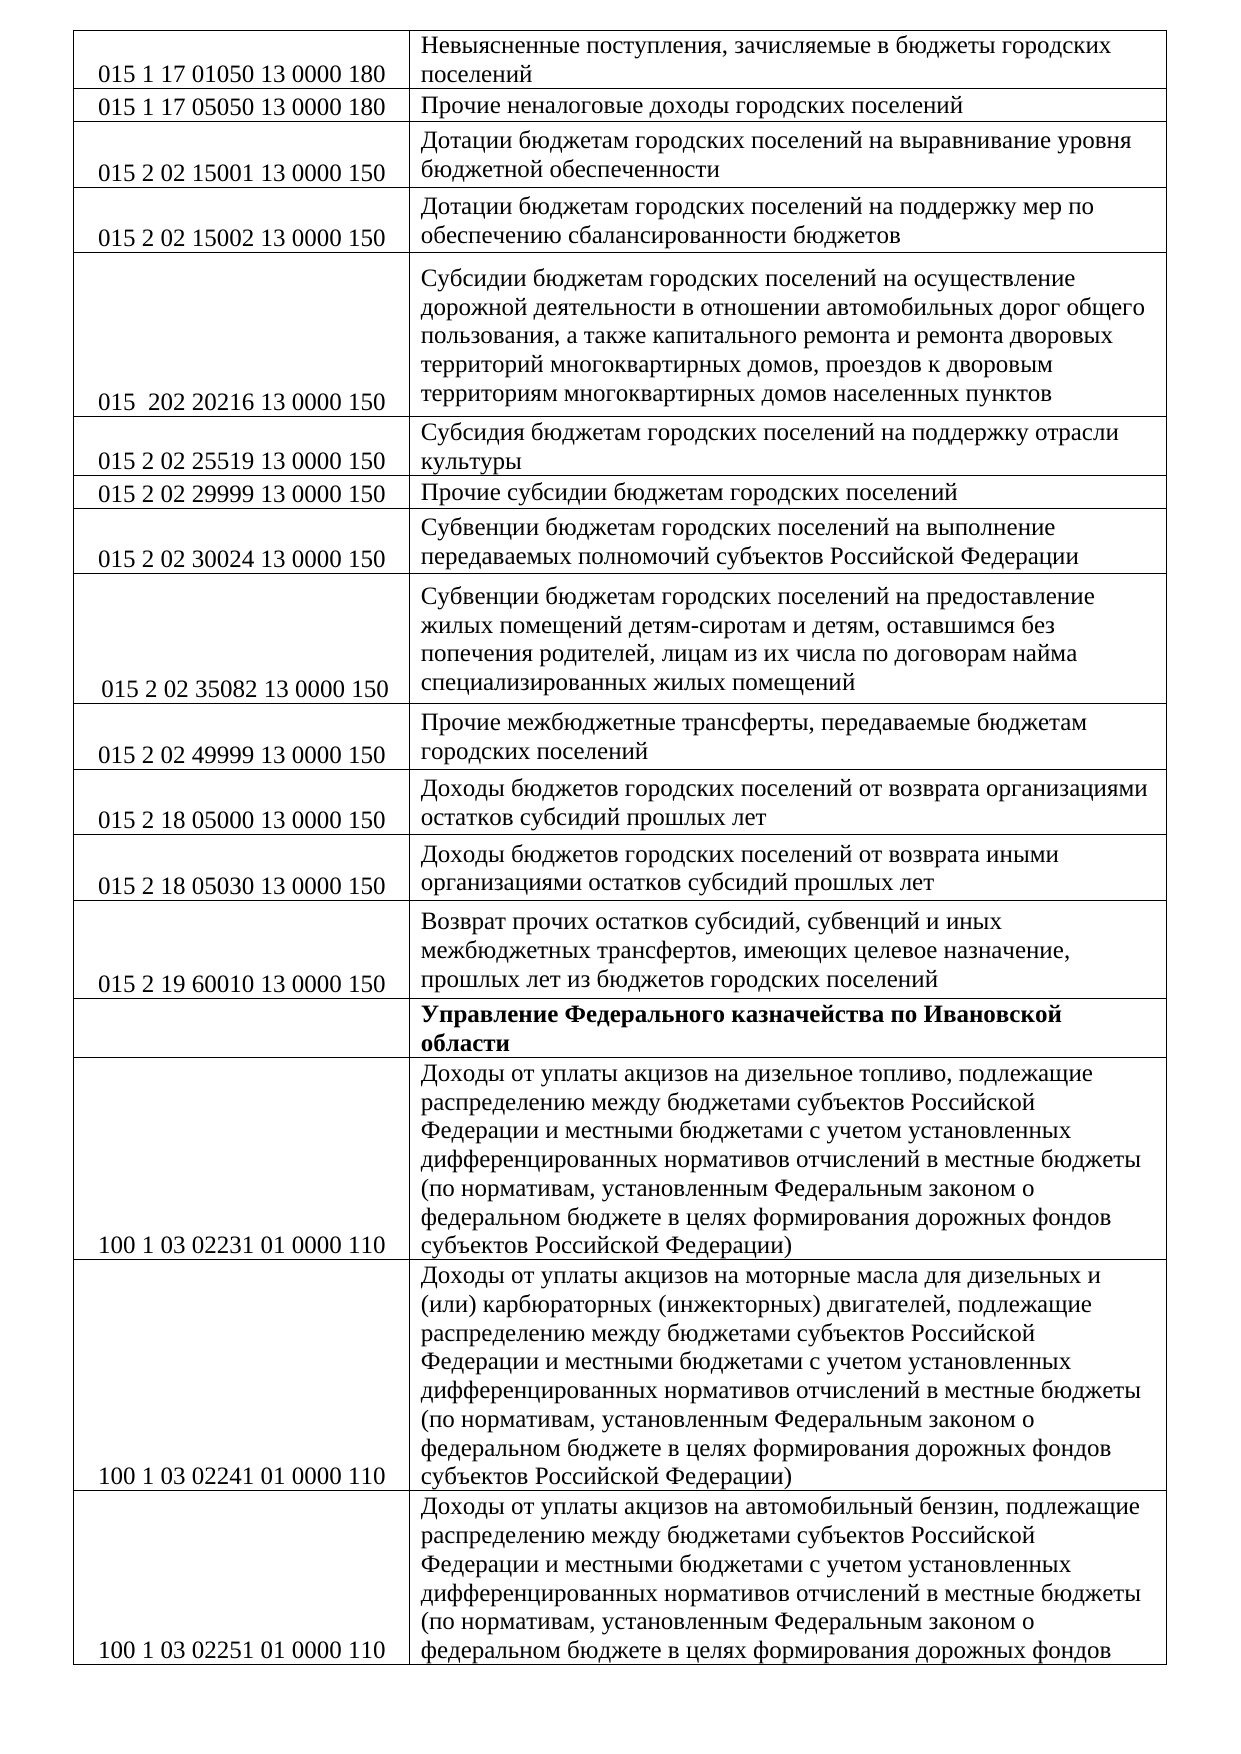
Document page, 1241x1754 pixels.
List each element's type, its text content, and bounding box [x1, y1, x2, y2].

table_cell 015 2 02 35082 13 0000 150 [74, 574, 409, 703]
table_cell Субвенции бюджетам городских поселений на выполнение передаваемых полномочий субъектов Российской Федерации [410, 509, 1166, 573]
table_cell 015 1 17 05050 13 0000 180 [74, 89, 409, 121]
table_cell 100 1 03 02241 01 0000 110 [74, 1260, 409, 1490]
table_cell Невыясненные поступления, зачисляемые в бюджеты городских поселений [410, 31, 1166, 88]
table_cell Доходы от уплаты акцизов на моторные масла для дизельных и (или) карбюраторных (инжекторных) двигателей, подлежащие распределению между бюджетами субъектов Российской Федерации и местными бюджетами с учетом установленных дифференцированных нормативов отчислений в местные бюджеты (по нормативам, установленным Федеральным законом о федеральном бюджете в целях формирования дорожных фондов субъектов Российской Федерации) [410, 1260, 1166, 1490]
table_cell [74, 999, 409, 1057]
table_cell Прочие межбюджетные трансферты, передаваемые бюджетам городских поселений [410, 704, 1166, 768]
table_cell 015 2 18 05000 13 0000 150 [74, 770, 409, 834]
table_cell Дотации бюджетам городских поселений на выравнивание уровня бюджетной обеспеченности [410, 122, 1166, 187]
table_cell Дотации бюджетам городских поселений на поддержку мер по обеспечению сбалансированности бюджетов [410, 188, 1166, 252]
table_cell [410, 1491, 1166, 1664]
table_cell Субсидия бюджетам городских поселений на поддержку отрасли культуры [410, 417, 1166, 475]
table_cell Субвенции бюджетам городских поселений на предоставление жилых помещений детям-сиротам и детям, оставшимся без попечения родителей, лицам из их числа по договорам найма специализированных жилых помещений [410, 574, 1166, 703]
table_cell 015 2 02 15001 13 0000 150 [74, 122, 409, 187]
table_cell 015 2 02 15002 13 0000 150 [74, 188, 409, 252]
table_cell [74, 1491, 409, 1664]
table_cell 015 2 02 25519 13 0000 150 [74, 417, 409, 475]
table_cell Доходы бюджетов городских поселений от возврата иными организациями остатков субсидий прошлых лет [410, 835, 1166, 900]
table_cell 015 1 17 01050 13 0000 180 [74, 31, 409, 88]
table_cell 015 2 19 60010 13 0000 150 [74, 901, 409, 998]
table_cell Управление Федерального казначейства по Ивановской области [410, 999, 1166, 1057]
table_cell Возврат прочих остатков субсидий, субвенций и иных межбюджетных трансфертов, имеющих целевое назначение, прошлых лет из бюджетов городских поселений [410, 901, 1166, 998]
table_cell Субсидии бюджетам городских поселений на осуществление дорожной деятельности в отношении автомобильных дорог общего пользования, а также капитального ремонта и ремонта дворовых территорий многоквартирных домов, проездов к дворовым территориям многоквартирных домов населенных пунктов [410, 253, 1166, 416]
table_cell Доходы бюджетов городских поселений от возврата организациями остатков субсидий прошлых лет [410, 770, 1166, 834]
table_cell Прочие неналоговые доходы городских поселений [410, 89, 1166, 121]
table_cell 015 2 18 05030 13 0000 150 [74, 835, 409, 900]
table_cell 015 2 02 49999 13 0000 150 [74, 704, 409, 768]
table_cell Доходы от уплаты акцизов на дизельное топливо, подлежащие распределению между бюджетами субъектов Российской Федерации и местными бюджетами с учетом установленных дифференцированных нормативов отчислений в местные бюджеты (по нормативам, установленным Федеральным законом о федеральном бюджете в целях формирования дорожных фондов субъектов Российской Федерации) [410, 1058, 1166, 1259]
table_cell Прочие субсидии бюджетам городских поселений [410, 476, 1166, 508]
table_cell 015 2 02 30024 13 0000 150 [74, 509, 409, 573]
table_cell 015 202 20216 13 0000 150 [74, 253, 409, 416]
table_cell 100 1 03 02231 01 0000 110 [74, 1058, 409, 1259]
table_cell 015 2 02 29999 13 0000 150 [74, 476, 409, 508]
